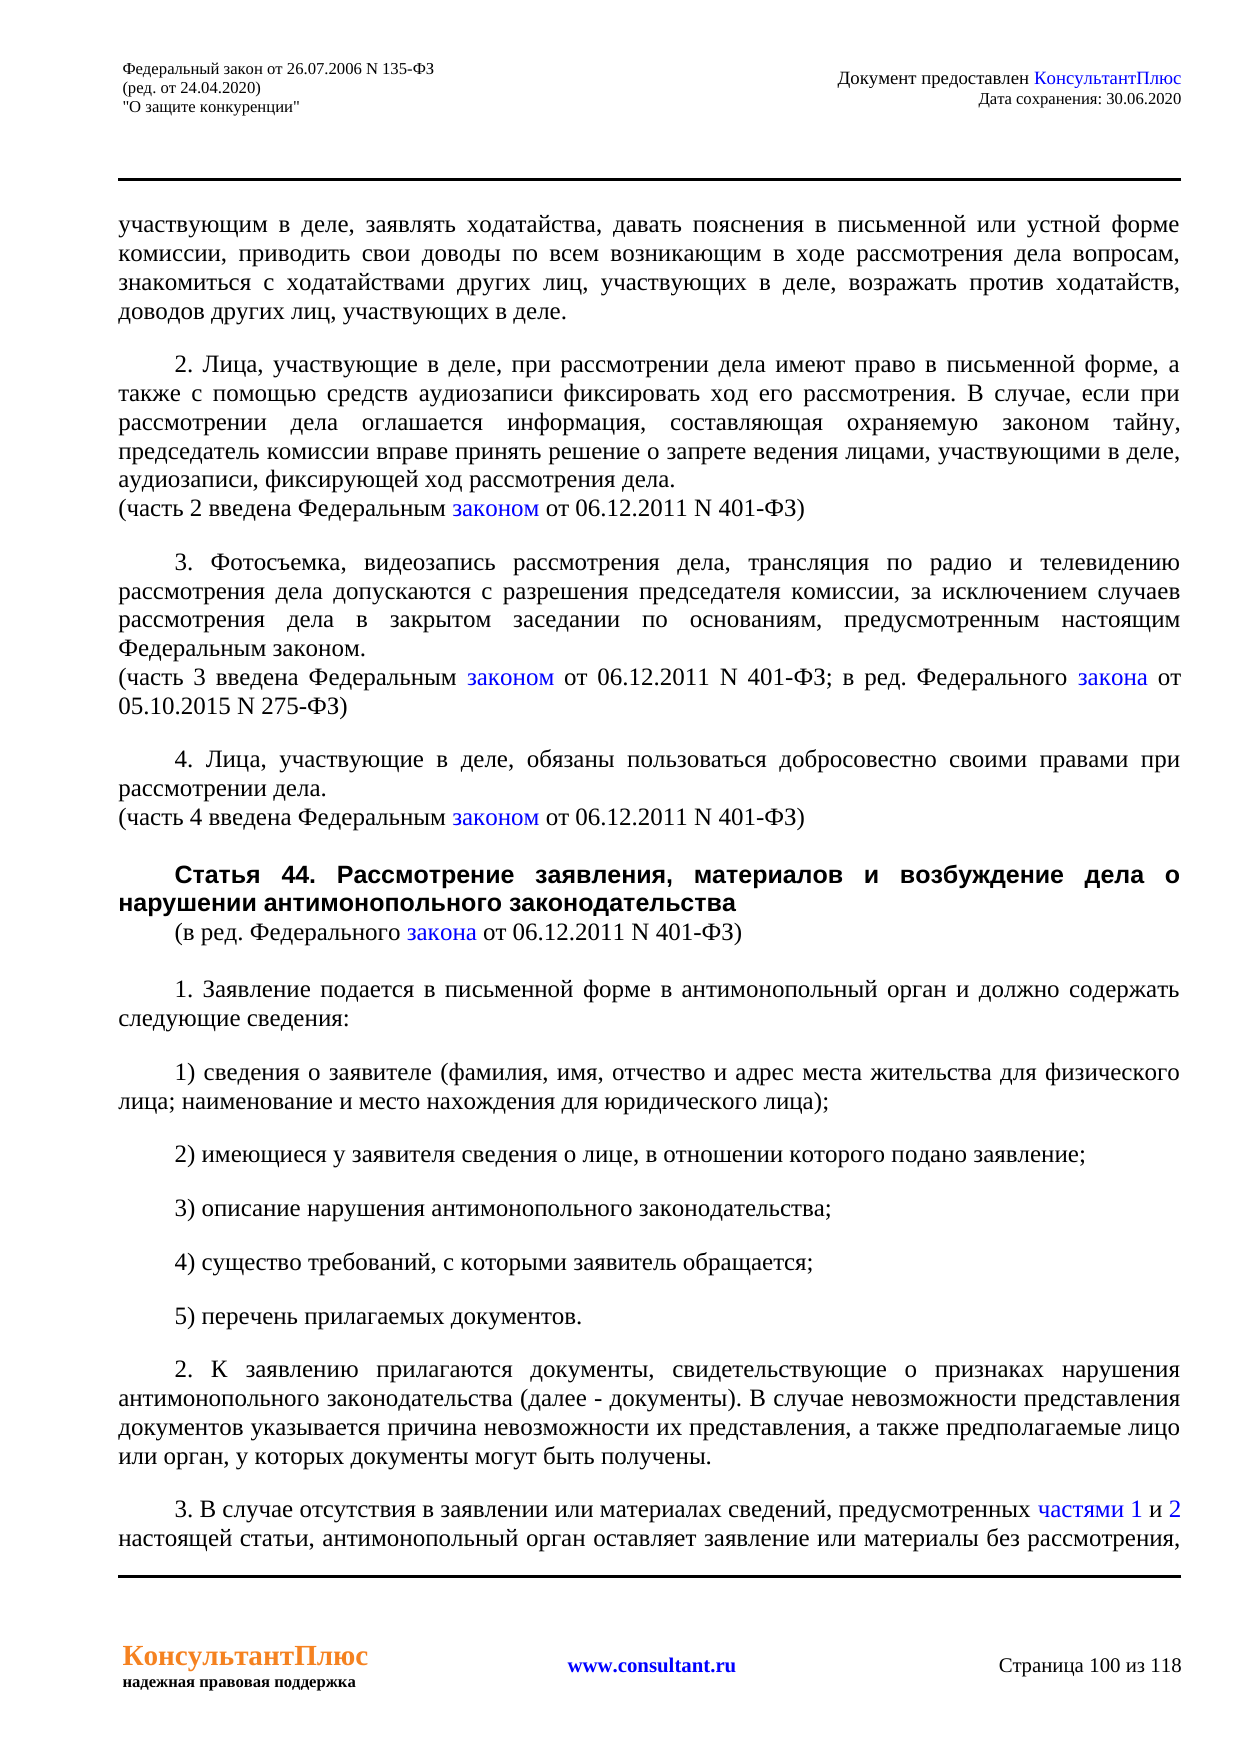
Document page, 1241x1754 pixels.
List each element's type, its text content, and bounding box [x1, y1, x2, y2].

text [118, 1494, 1181, 1552]
text 1) сведения о заявителе (фамилия, имя, отчество и адрес места жительства для физического лица; наименование и место нахождения для юридического лица); [118, 1057, 1181, 1114]
text 2) имеющиеся у заявителя сведения о лице, в отношении которого подано заявление; [118, 1139, 1181, 1168]
title Статья 44. Рассмотрение заявления, материалов и возбуждение дела о нарушении антимонопольного законодательства [118, 859, 1181, 917]
text 2. Лица, участвующие в деле, при рассмотрении дела имеют право в письменной форме, а также с помощью средств аудиозаписи фиксировать ход его рассмотрения. В случае, если при рассмотрении дела оглашается информация, составляющая охраняемую законом тайну, председатель комиссии вправе принять решение о запрете ведения лицами, участвующими в деле, аудиозаписи, фиксирующей ход рассмотрения дела. [118, 349, 1181, 493]
text 4. Лица, участвующие в деле, обязаны пользоваться добросовестно своими правами при рассмотрении дела. [118, 744, 1181, 802]
text 4) существо требований, с которыми заявитель обращается; [118, 1247, 1181, 1276]
text 3. Фотосъемка, видеозапись рассмотрения дела, трансляция по радио и телевидению рассмотрения дела допускаются с разрешения председателя комиссии, за исключением случаев рассмотрения дела в закрытом заседании по основаниям, предусмотренным настоящим Федеральным законом. [118, 547, 1181, 662]
text 1. Заявление подается в письменной форме в антимонопольный орган и должно содержать следующие сведения: [118, 974, 1181, 1032]
text 5) перечень прилагаемых документов. [118, 1301, 1181, 1329]
text 2. К заявлению прилагаются документы, свидетельствующие о признаках нарушения антимонопольного законодательства (далее - документы). В случае невозможности представления документов указывается причина невозможности их представления, а также предполагаемые лицо или орган, у которых документы могут быть получены. [118, 1354, 1181, 1469]
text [118, 209, 1181, 324]
text (часть 3 введена Федеральным законом от 06.12.2011 N 401-ФЗ; в ред. Федерального закона от 05.10.2015 N 275-ФЗ) [118, 662, 1181, 719]
text (в ред. Федерального закона от 06.12.2011 N 401-ФЗ) [118, 917, 1181, 946]
text (часть 4 введена Федеральным законом от 06.12.2011 N 401-ФЗ) [118, 802, 1181, 831]
text 3) описание нарушения антимонопольного законодательства; [118, 1193, 1181, 1222]
text (часть 2 введена Федеральным законом от 06.12.2011 N 401-ФЗ) [118, 493, 1181, 522]
